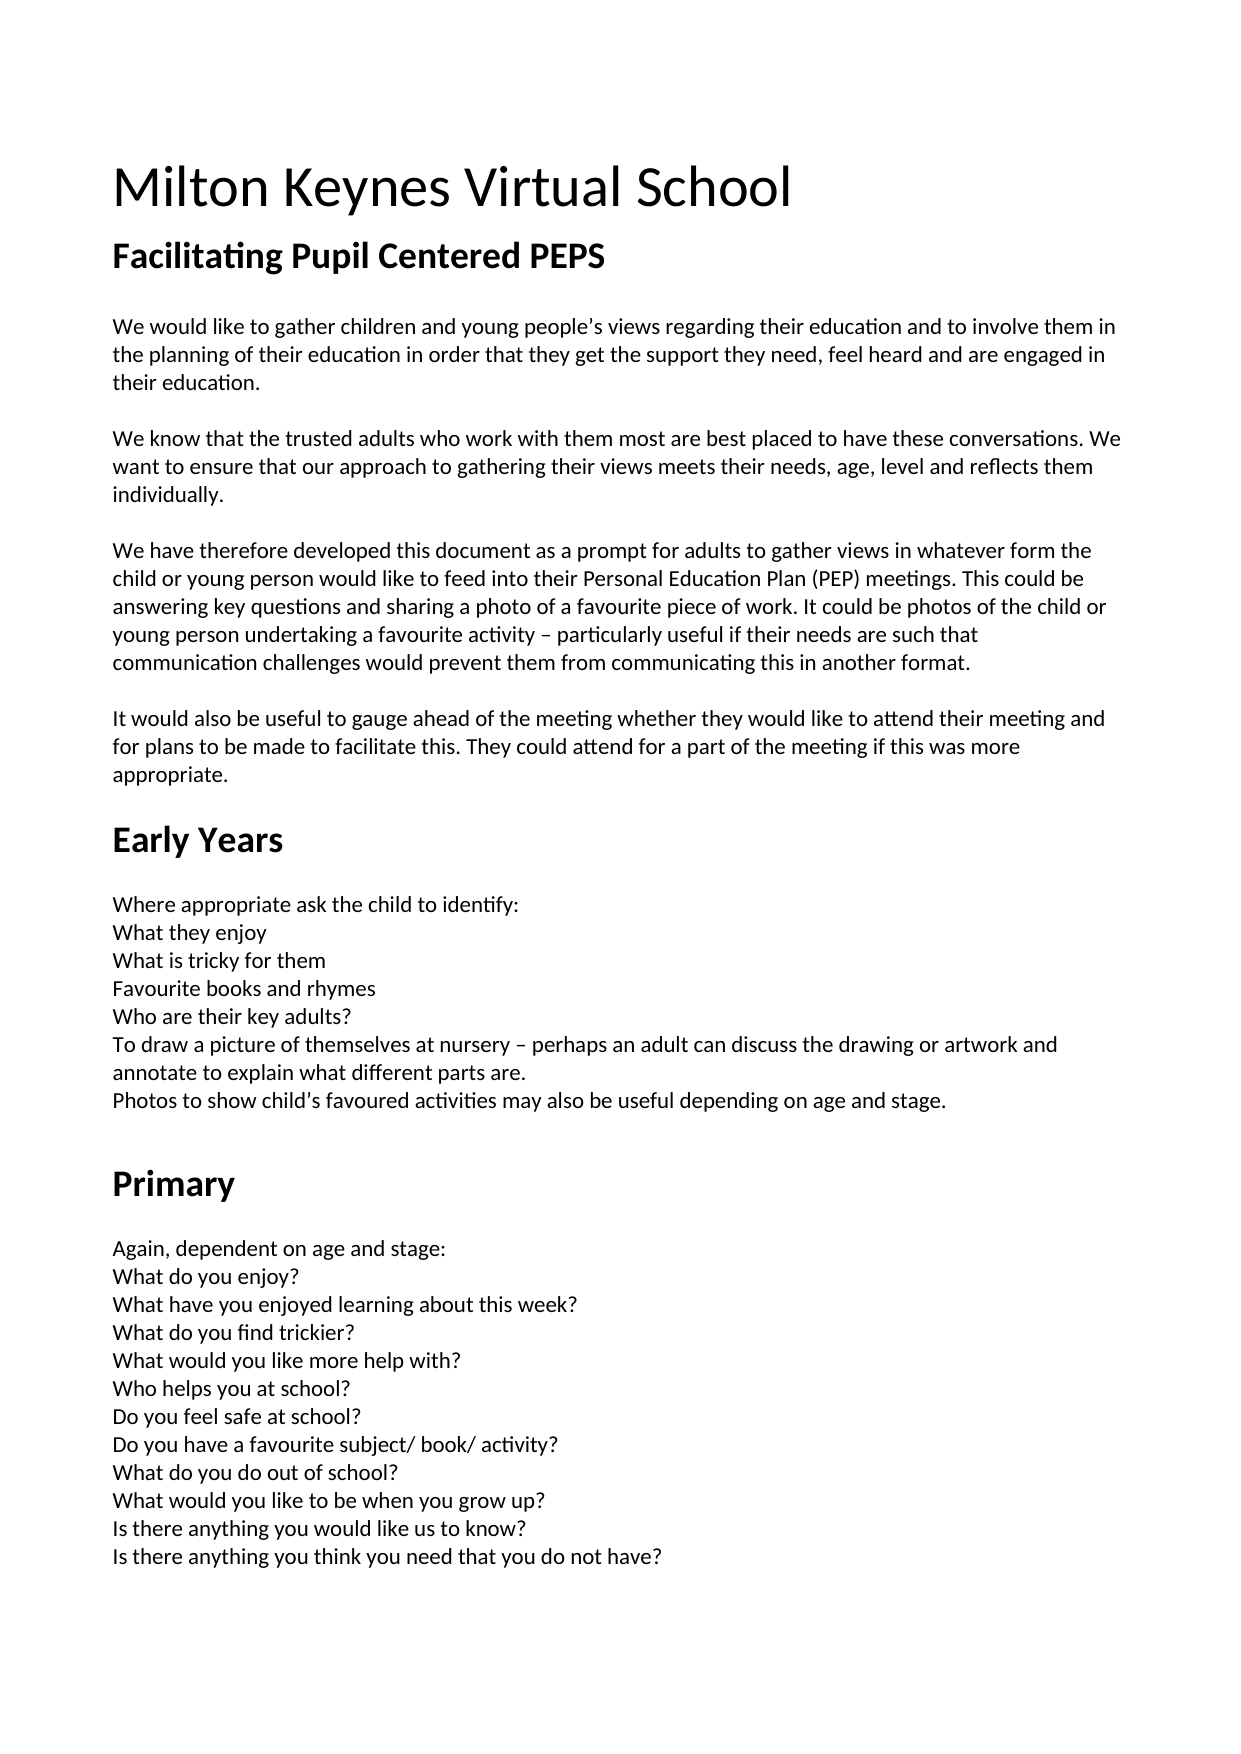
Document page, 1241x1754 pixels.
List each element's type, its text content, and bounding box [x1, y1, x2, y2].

text Primary [112, 1160, 1128, 1206]
text Who helps you at school? [112, 1374, 1128, 1402]
text Photos to show child’s favoured activities may also be useful depending on age and stage. [112, 1086, 1128, 1114]
text It would also be useful to gauge ahead of the meeting whether they would like to attend their meeting and for plans to be made to facilitate this. They could attend for a part of the meeting if this was more appropriate. [112, 704, 1128, 788]
text Again, dependent on age and stage: [112, 1234, 1128, 1262]
text What would you like to be when you grow up? [112, 1486, 1128, 1514]
text What have you enjoyed learning about this week? [112, 1290, 1128, 1318]
text Is there anything you would like us to know? [112, 1514, 1128, 1542]
text We have therefore developed this document as a prompt for adults to gather views in whatever form the child or young person would like to feed into their Personal Education Plan (PEP) meetings. This could be answering key questions and sharing a photo of a favourite piece of work. It could be photos of the child or young person undertaking a favourite activity – particularly useful if their needs are such that communication challenges would prevent them from communicating this in another format. [112, 536, 1128, 676]
text What would you like more help with? [112, 1346, 1128, 1374]
text Do you feel safe at school? [112, 1402, 1128, 1430]
subtitle Facilitating Pupil Centered PEPS [112, 232, 1128, 278]
text To draw a picture of themselves at nursery – perhaps an adult can discuss the drawing or artwork and annotate to explain what different parts are. [112, 1030, 1128, 1086]
text Where appropriate ask the child to identify: [112, 890, 1128, 918]
text We know that the trusted adults who work with them most are best placed to have these conversations. We want to ensure that our approach to gathering their views meets their needs, age, level and reflects them individually. [112, 424, 1128, 508]
text Favourite books and rhymes [112, 974, 1128, 1002]
text What is tricky for them [112, 946, 1128, 974]
text Is there anything you think you need that you do not have? [112, 1542, 1128, 1570]
text We would like to gather children and young people’s views regarding their education and to involve them in the planning of their education in order that they get the support they need, feel heard and are engaged in their education. [112, 312, 1128, 396]
text What do you do out of school? [112, 1458, 1128, 1486]
subtitle Milton Keynes Virtual School [112, 150, 1128, 221]
text What do you enjoy? [112, 1262, 1128, 1290]
text Do you have a favourite subject/ book/ activity? [112, 1430, 1128, 1458]
text What they enjoy [112, 918, 1128, 946]
text Who are their key adults? [112, 1002, 1128, 1030]
text What do you find trickier? [112, 1318, 1128, 1346]
text Early Years [112, 816, 1128, 862]
